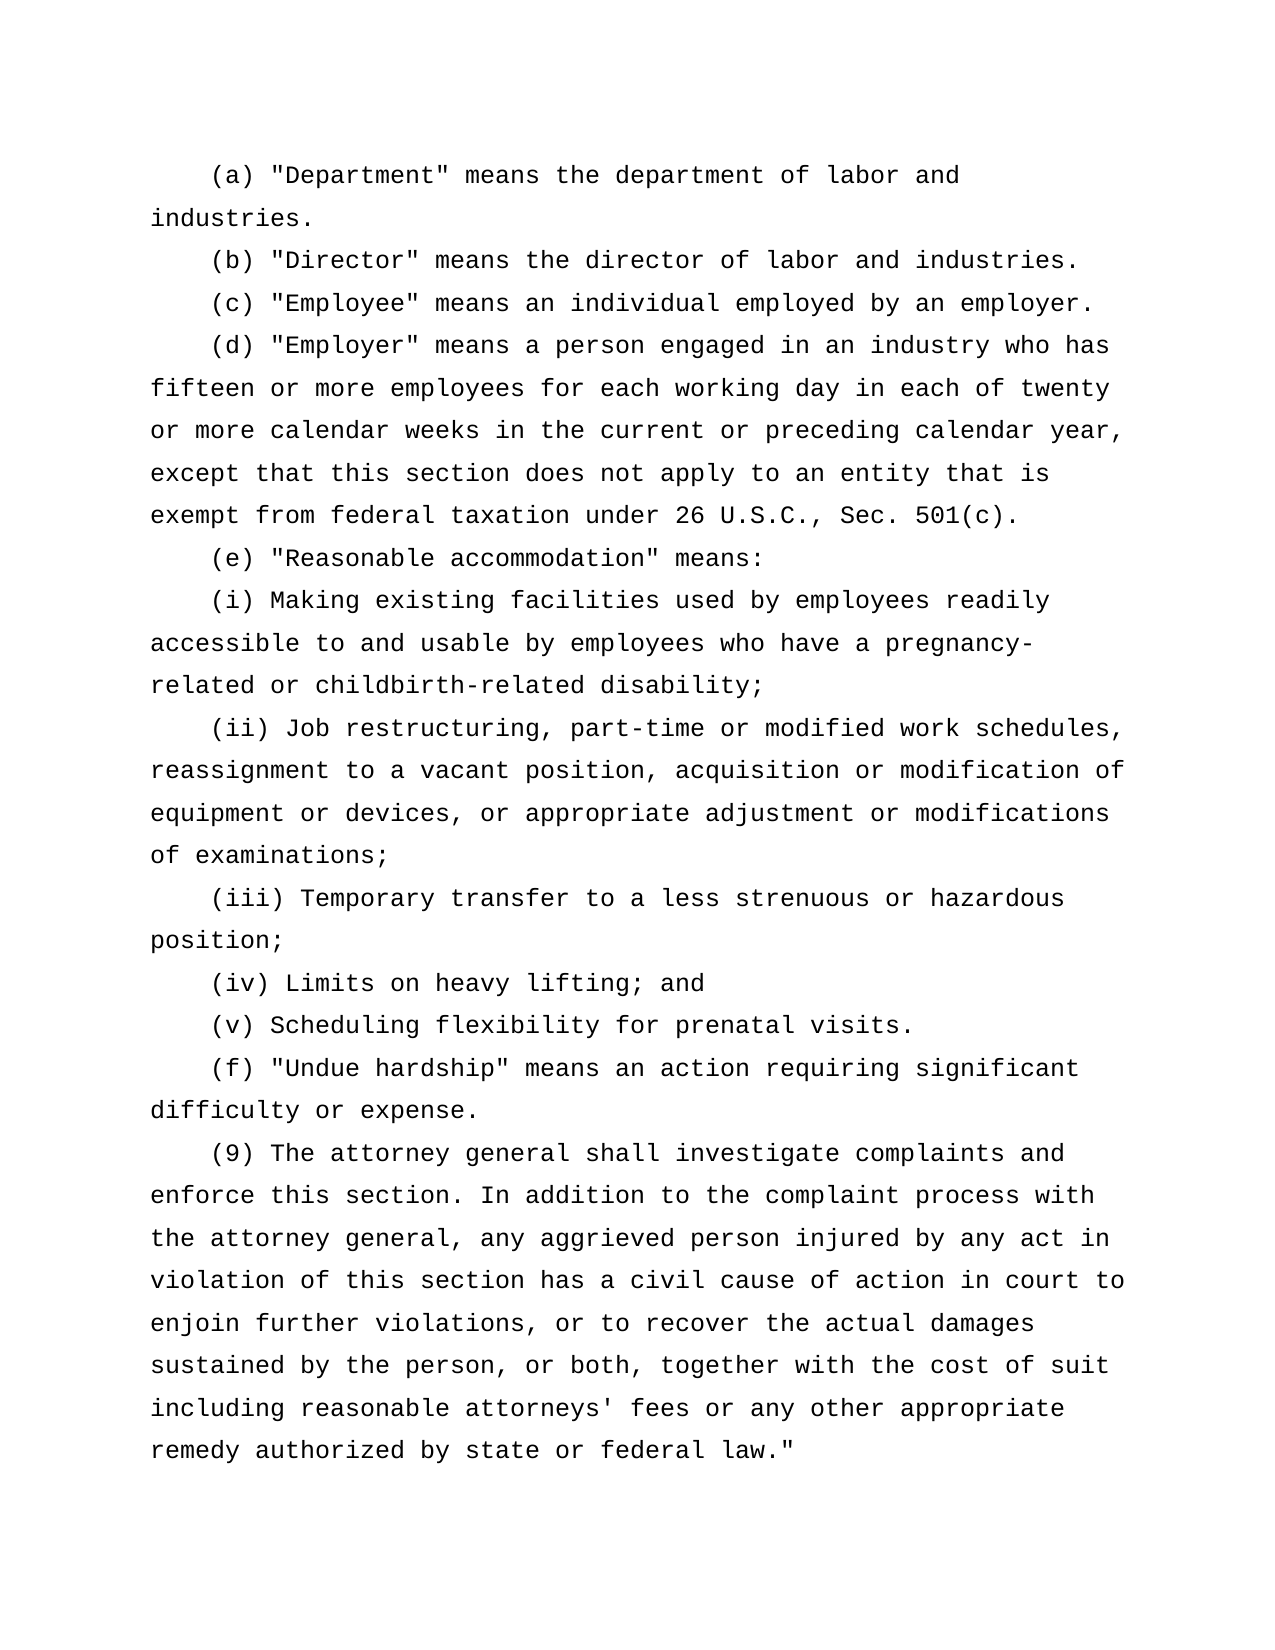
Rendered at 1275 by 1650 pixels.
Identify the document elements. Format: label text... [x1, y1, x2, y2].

text (e) "Reasonable accommodation" means: [150, 532, 1125, 575]
text (f) "Undue hardship" means an action requiring significant difficulty or expense. [150, 1042, 1125, 1127]
text (a) "Department" means the department of labor and industries. [150, 150, 1125, 235]
text (c) "Employee" means an individual employed by an employer. [150, 277, 1125, 320]
text (iii) Temporary transfer to a less strenuous or hazardous position; [150, 872, 1125, 957]
text (9) The attorney general shall investigate complaints and enforce this section. In addition to the complaint process with the attorney general, any aggrieved person injured by any act in violation of this section has a civil cause of action in court to enjoin further violations, or to recover the actual damages sustained by the person, or both, together with the cost of suit including reasonable attorneys' fees or any other appropriate remedy authorized by state or federal law." [150, 1127, 1125, 1467]
text (d) "Employer" means a person engaged in an industry who has fifteen or more employees for each working day in each of twenty or more calendar weeks in the current or preceding calendar year, except that this section does not apply to an entity that is exempt from federal taxation under 26 U.S.C., Sec. 501(c). [150, 320, 1125, 532]
text (ii) Job restructuring, part-time or modified work schedules, reassignment to a vacant position, acquisition or modification of equipment or devices, or appropriate adjustment or modifications of examinations; [150, 702, 1125, 872]
text (iv) Limits on heavy lifting; and [150, 957, 1125, 1000]
text (b) "Director" means the director of labor and industries. [150, 235, 1125, 277]
text (i) Making existing facilities used by employees readily accessible to and usable by employees who have a pregnancy-related or childbirth-related disability; [150, 575, 1125, 702]
text (v) Scheduling flexibility for prenatal visits. [150, 1000, 1125, 1042]
